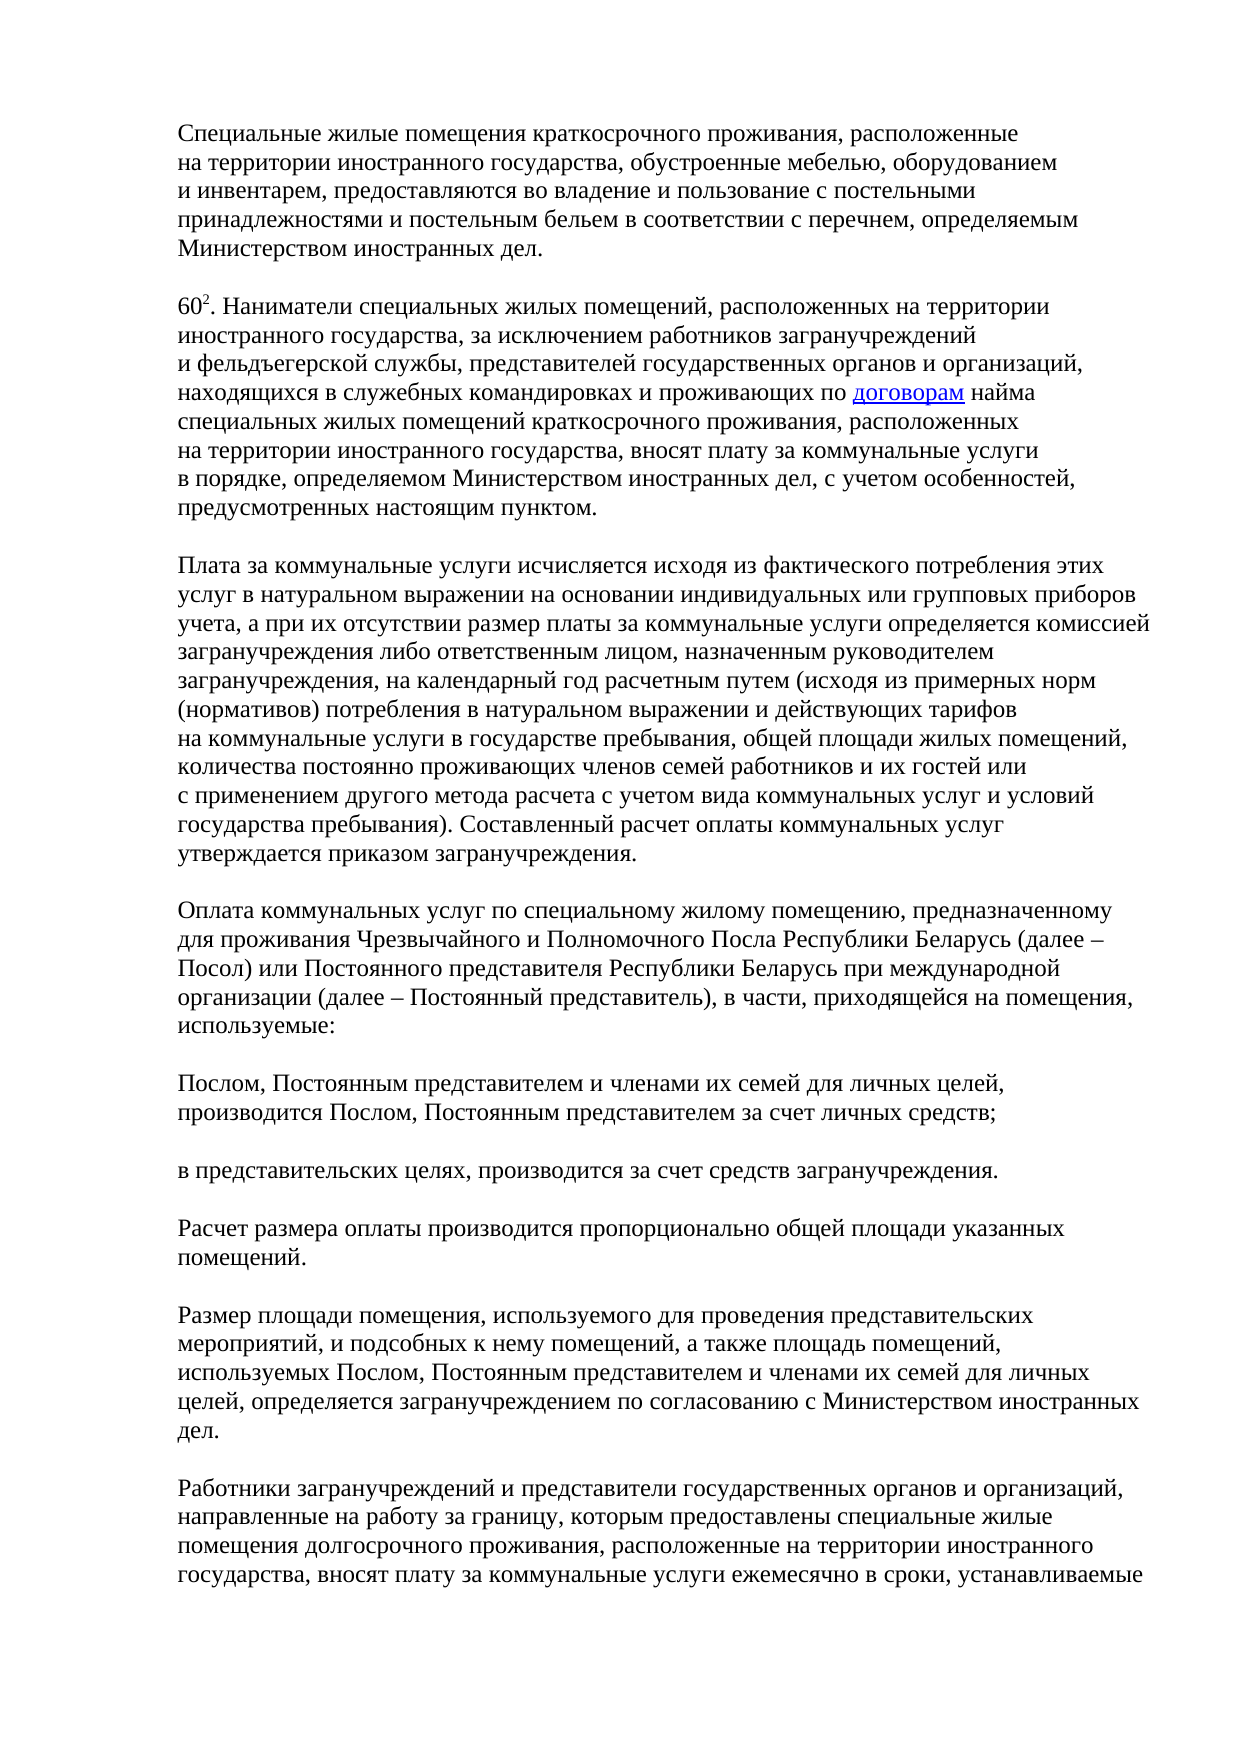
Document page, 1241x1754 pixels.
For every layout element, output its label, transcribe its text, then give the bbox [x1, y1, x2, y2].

text Оплата коммунальных услуг по специальному жилому помещению, предназначенному для проживания Чрезвычайного и Полномочного Посла Республики Беларусь (далее – Посол) или Постоянного представителя Республики Беларусь при международной организации (далее – Постоянный представитель), в части, приходящейся на помещения, используемые: [177, 896, 1152, 1039]
text 602. Наниматели специальных жилых помещений, расположенных на территории иностранного государства, за исключением работников загранучреждений и фельдъегерской службы, представителей государственных органов и организаций, находящихся в служебных командировках и проживающих по договорам найма специальных жилых помещений краткосрочного проживания, расположенных на территории иностранного государства, вносят плату за коммунальные услуги в порядке, определяемом Министерством иностранных дел, с учетом особенностей, предусмотренных настоящим пунктом. [177, 291, 1152, 521]
text Специальные жилые помещения краткосрочного проживания, расположенные на территории иностранного государства, обустроенные мебелью, оборудованием и инвентарем, предоставляются во владение и пользование с постельными принадлежностями и постельным бельем в соответствии с перечнем, определяемым Министерством иностранных дел. [177, 118, 1152, 262]
text Расчет размера оплаты производится пропорционально общей площади указанных помещений. [177, 1213, 1152, 1271]
text Плата за коммунальные услуги исчисляется исходя из фактического потребления этих услуг в натуральном выражении на основании индивидуальных или групповых приборов учета, а при их отсутствии размер платы за коммунальные услуги определяется комиссией загранучреждения либо ответственным лицом, назначенным руководителем загранучреждения, на календарный год расчетным путем (исходя из примерных норм (нормативов) потребления в натуральном выражении и действующих тарифов на коммунальные услуги в государстве пребывания, общей площади жилых помещений, количества постоянно проживающих членов семей работников и их гостей или с применением другого метода расчета с учетом вида коммунальных услуг и условий государства пребывания). Составленный расчет оплаты коммунальных услуг утверждается приказом загранучреждения. [177, 550, 1152, 866]
text в представительских целях, производится за счет средств загранучреждения. [177, 1155, 1152, 1184]
text Послом, Постоянным представителем и членами их семей для личных целей, производится Послом, Постоянным представителем за счет личных средств; [177, 1068, 1152, 1126]
text Размер площади помещения, используемого для проведения представительских мероприятий, и подсобных к нему помещений, а также площадь помещений, используемых Послом, Постоянным представителем и членами их семей для личных целей, определяется загранучреждением по согласованию с Министерством иностранных дел. [177, 1300, 1152, 1443]
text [177, 1473, 1152, 1588]
